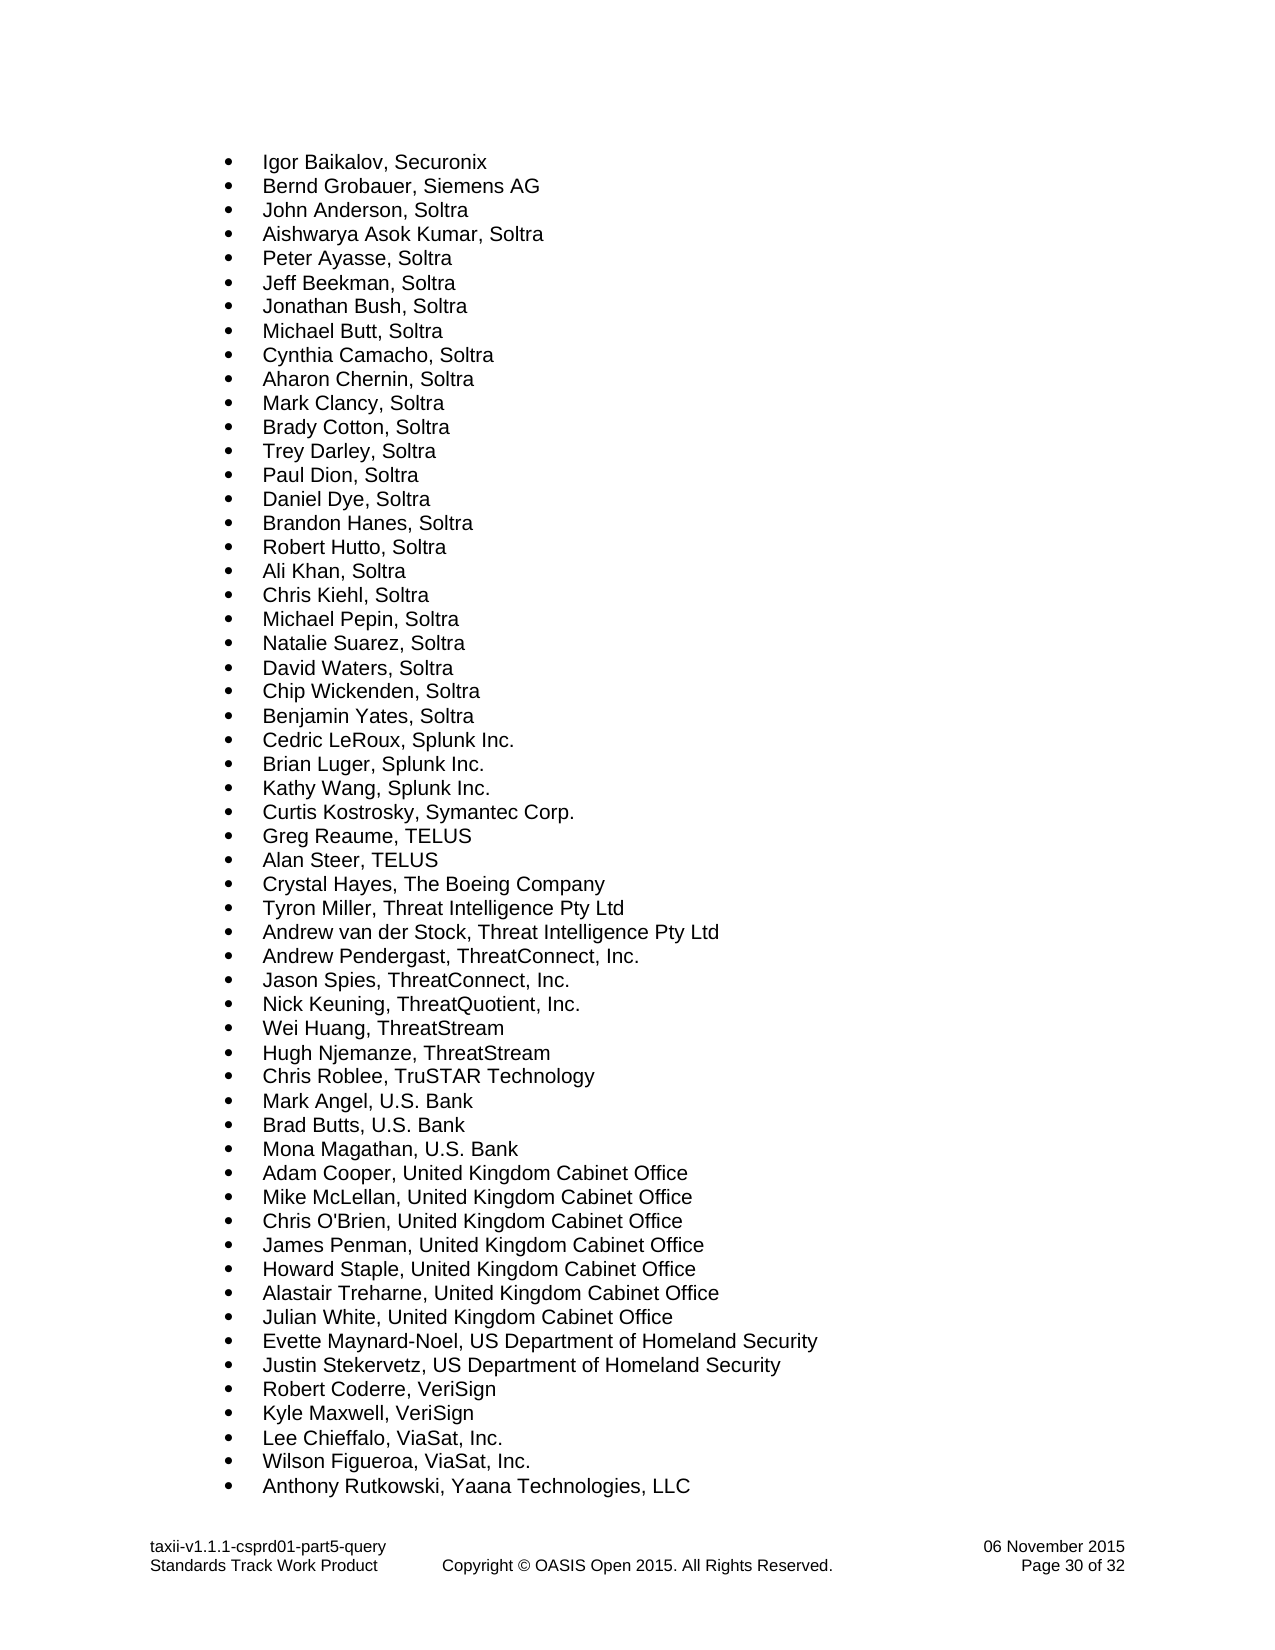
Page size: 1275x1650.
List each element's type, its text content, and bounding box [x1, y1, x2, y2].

text Aishwarya Asok Kumar, Soltra [225, 222, 1125, 246]
text Julian White, United Kingdom Cabinet Office [225, 1305, 1125, 1329]
text Nick Keuning, ThreatQuotient, Inc. [225, 992, 1125, 1016]
text Chris O'Brien, United Kingdom Cabinet Office [225, 1209, 1125, 1233]
text Ali Khan, Soltra [225, 559, 1125, 583]
text James Penman, United Kingdom Cabinet Office [225, 1233, 1125, 1257]
text Hugh Njemanze, ThreatStream [225, 1040, 1125, 1064]
text Wilson Figueroa, ViaSat, Inc. [225, 1449, 1125, 1473]
text Brad Butts, U.S. Bank [225, 1112, 1125, 1137]
text Robert Coderre, VeriSign [225, 1377, 1125, 1401]
text Benjamin Yates, Soltra [225, 703, 1125, 727]
text Cedric LeRoux, Splunk Inc. [225, 727, 1125, 752]
text Cynthia Camacho, Soltra [225, 342, 1125, 367]
text Greg Reaume, TELUS [225, 824, 1125, 848]
text Alan Steer, TELUS [225, 848, 1125, 872]
text Igor Baikalov, Securonix [225, 150, 1125, 174]
text Crystal Hayes, The Boeing Company [225, 872, 1125, 896]
text Jeff Beekman, Soltra [225, 270, 1125, 294]
text Evette Maynard-Noel, US Department of Homeland Security [225, 1329, 1125, 1353]
text Justin Stekervetz, US Department of Homeland Security [225, 1353, 1125, 1377]
text Chip Wickenden, Soltra [225, 679, 1125, 703]
text Chris Roblee, TruSTAR Technology [225, 1064, 1125, 1088]
text Brady Cotton, Soltra [225, 415, 1125, 439]
text Wei Huang, ThreatStream [225, 1016, 1125, 1040]
text Kyle Maxwell, VeriSign [225, 1401, 1125, 1425]
text Daniel Dye, Soltra [225, 487, 1125, 511]
text Mona Magathan, U.S. Bank [225, 1137, 1125, 1161]
text Alastair Treharne, United Kingdom Cabinet Office [225, 1281, 1125, 1305]
text Andrew van der Stock, Threat Intelligence Pty Ltd [225, 920, 1125, 944]
text John Anderson, Soltra [225, 198, 1125, 222]
text David Waters, Soltra [225, 655, 1125, 679]
text Brandon Hanes, Soltra [225, 511, 1125, 535]
text Chris Kiehl, Soltra [225, 583, 1125, 607]
text Adam Cooper, United Kingdom Cabinet Office [225, 1161, 1125, 1185]
text Andrew Pendergast, ThreatConnect, Inc. [225, 944, 1125, 968]
text Mark Angel, U.S. Bank [225, 1088, 1125, 1112]
text Anthony Rutkowski, Yaana Technologies, LLC [225, 1473, 1125, 1497]
text Jason Spies, ThreatConnect, Inc. [225, 968, 1125, 992]
text Mike McLellan, United Kingdom Cabinet Office [225, 1185, 1125, 1209]
text Kathy Wang, Splunk Inc. [225, 776, 1125, 800]
text Natalie Suarez, Soltra [225, 631, 1125, 655]
text Brian Luger, Splunk Inc. [225, 752, 1125, 776]
text Lee Chieffalo, ViaSat, Inc. [225, 1425, 1125, 1449]
text Michael Butt, Soltra [225, 318, 1125, 342]
text Tyron Miller, Threat Intelligence Pty Ltd [225, 896, 1125, 920]
text Aharon Chernin, Soltra [225, 367, 1125, 391]
text Trey Darley, Soltra [225, 439, 1125, 463]
text Paul Dion, Soltra [225, 463, 1125, 487]
text Robert Hutto, Soltra [225, 535, 1125, 559]
text Howard Staple, United Kingdom Cabinet Office [225, 1257, 1125, 1281]
text Bernd Grobauer, Siemens AG [225, 174, 1125, 198]
text Michael Pepin, Soltra [225, 607, 1125, 631]
text Curtis Kostrosky, Symantec Corp. [225, 800, 1125, 824]
text Jonathan Bush, Soltra [225, 294, 1125, 318]
text Mark Clancy, Soltra [225, 391, 1125, 415]
text Peter Ayasse, Soltra [225, 246, 1125, 270]
